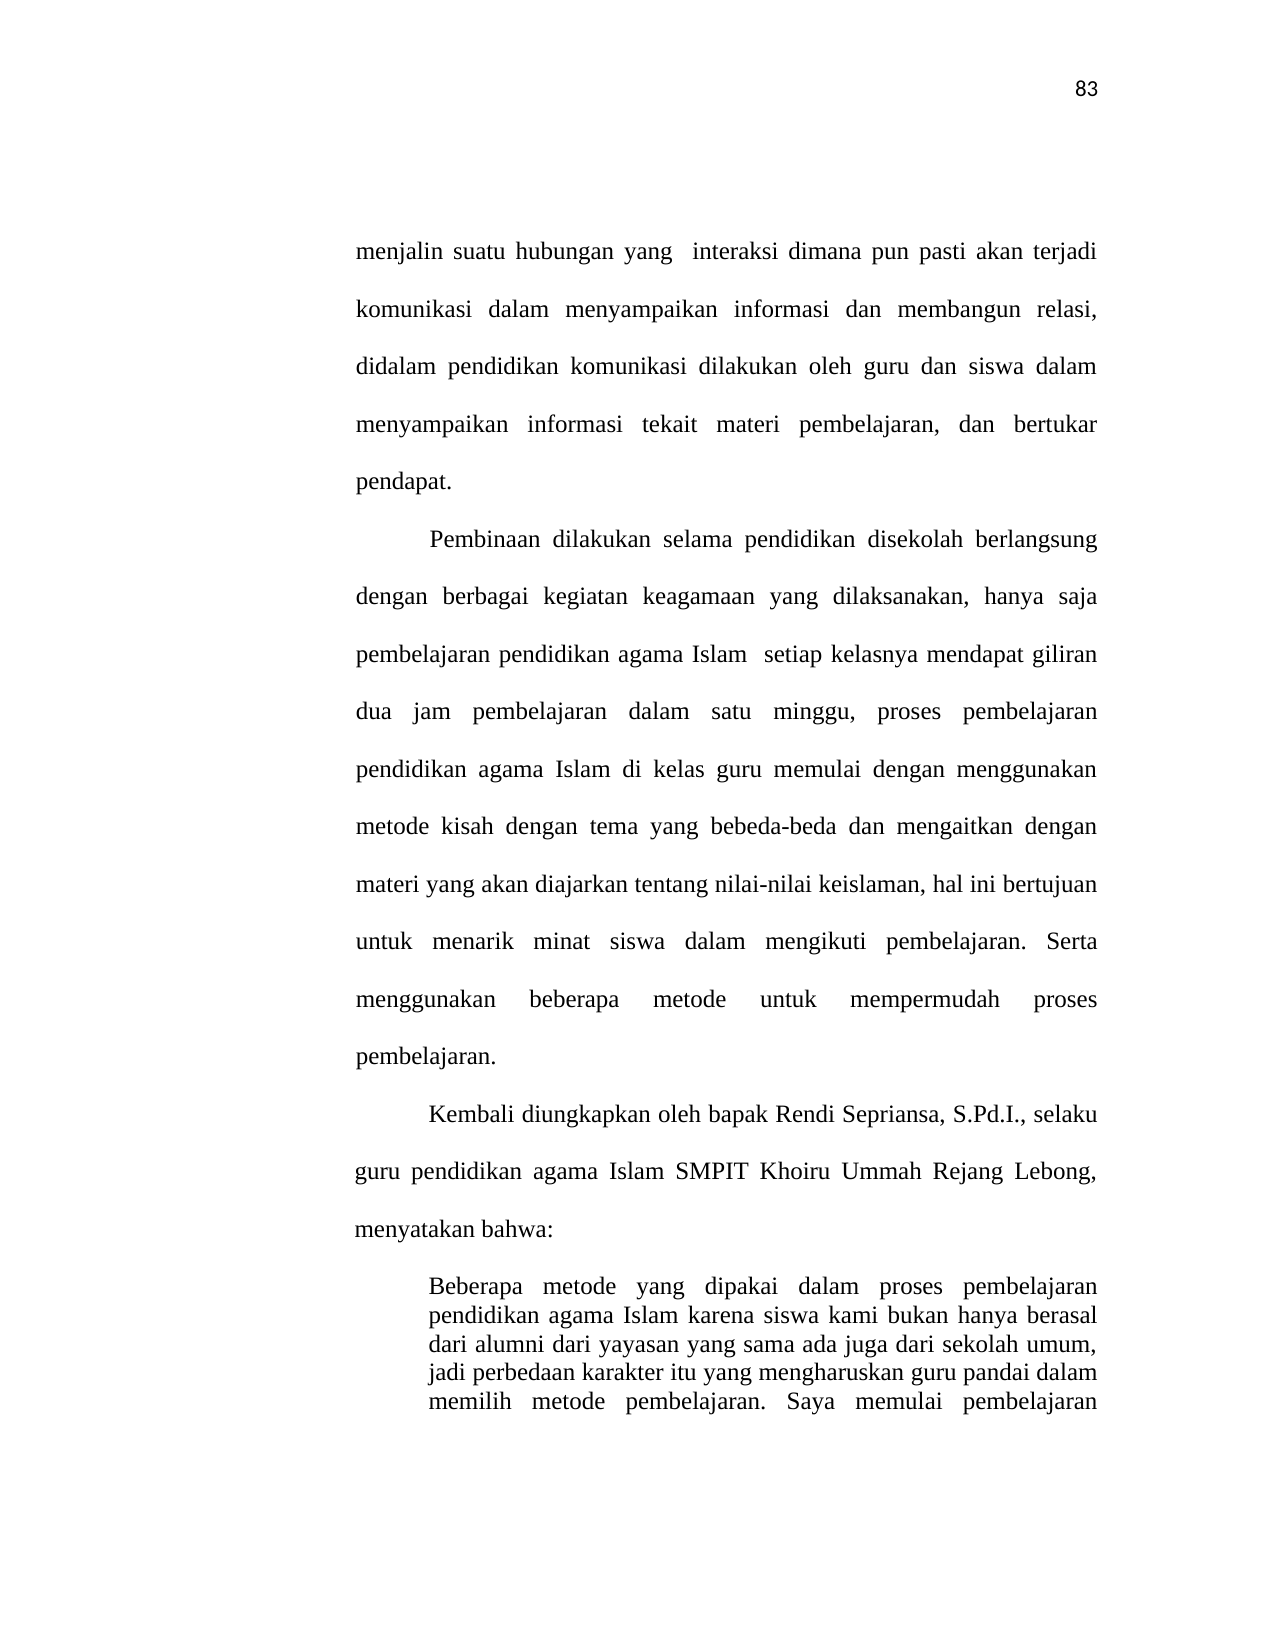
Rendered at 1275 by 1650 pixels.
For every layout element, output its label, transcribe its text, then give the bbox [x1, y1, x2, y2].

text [428, 1271, 1098, 1415]
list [356, 236, 1098, 495]
text Kembali diungkapkan oleh bapak Rendi Sepriansa, S.Pd.I., selaku guru pendidikan agama Islam SMPIT Khoiru Ummah Rejang Lebong, menyatakan bahwa: [354, 1099, 1098, 1242]
list Pembinaan dilakukan selama pendidikan disekolah berlangsung dengan berbagai kegiatan keagamaan yang dilaksanakan, hanya saja pembelajaran pendidikan agama Islam setiap kelasnya mendapat giliran dua jam pembelajaran dalam satu minggu, proses pembelajaran pendidikan agama Islam di kelas guru memulai dengan menggunakan metode kisah dengan tema yang bebeda-beda dan mengaitkan dengan materi yang akan diajarkan tentang nilai-nilai keislaman, hal ini bertujuan untuk menarik minat siswa dalam mengikuti pembelajaran. Serta menggunakan beberapa metode untuk mempermudah proses pembelajaran. [356, 524, 1098, 1070]
